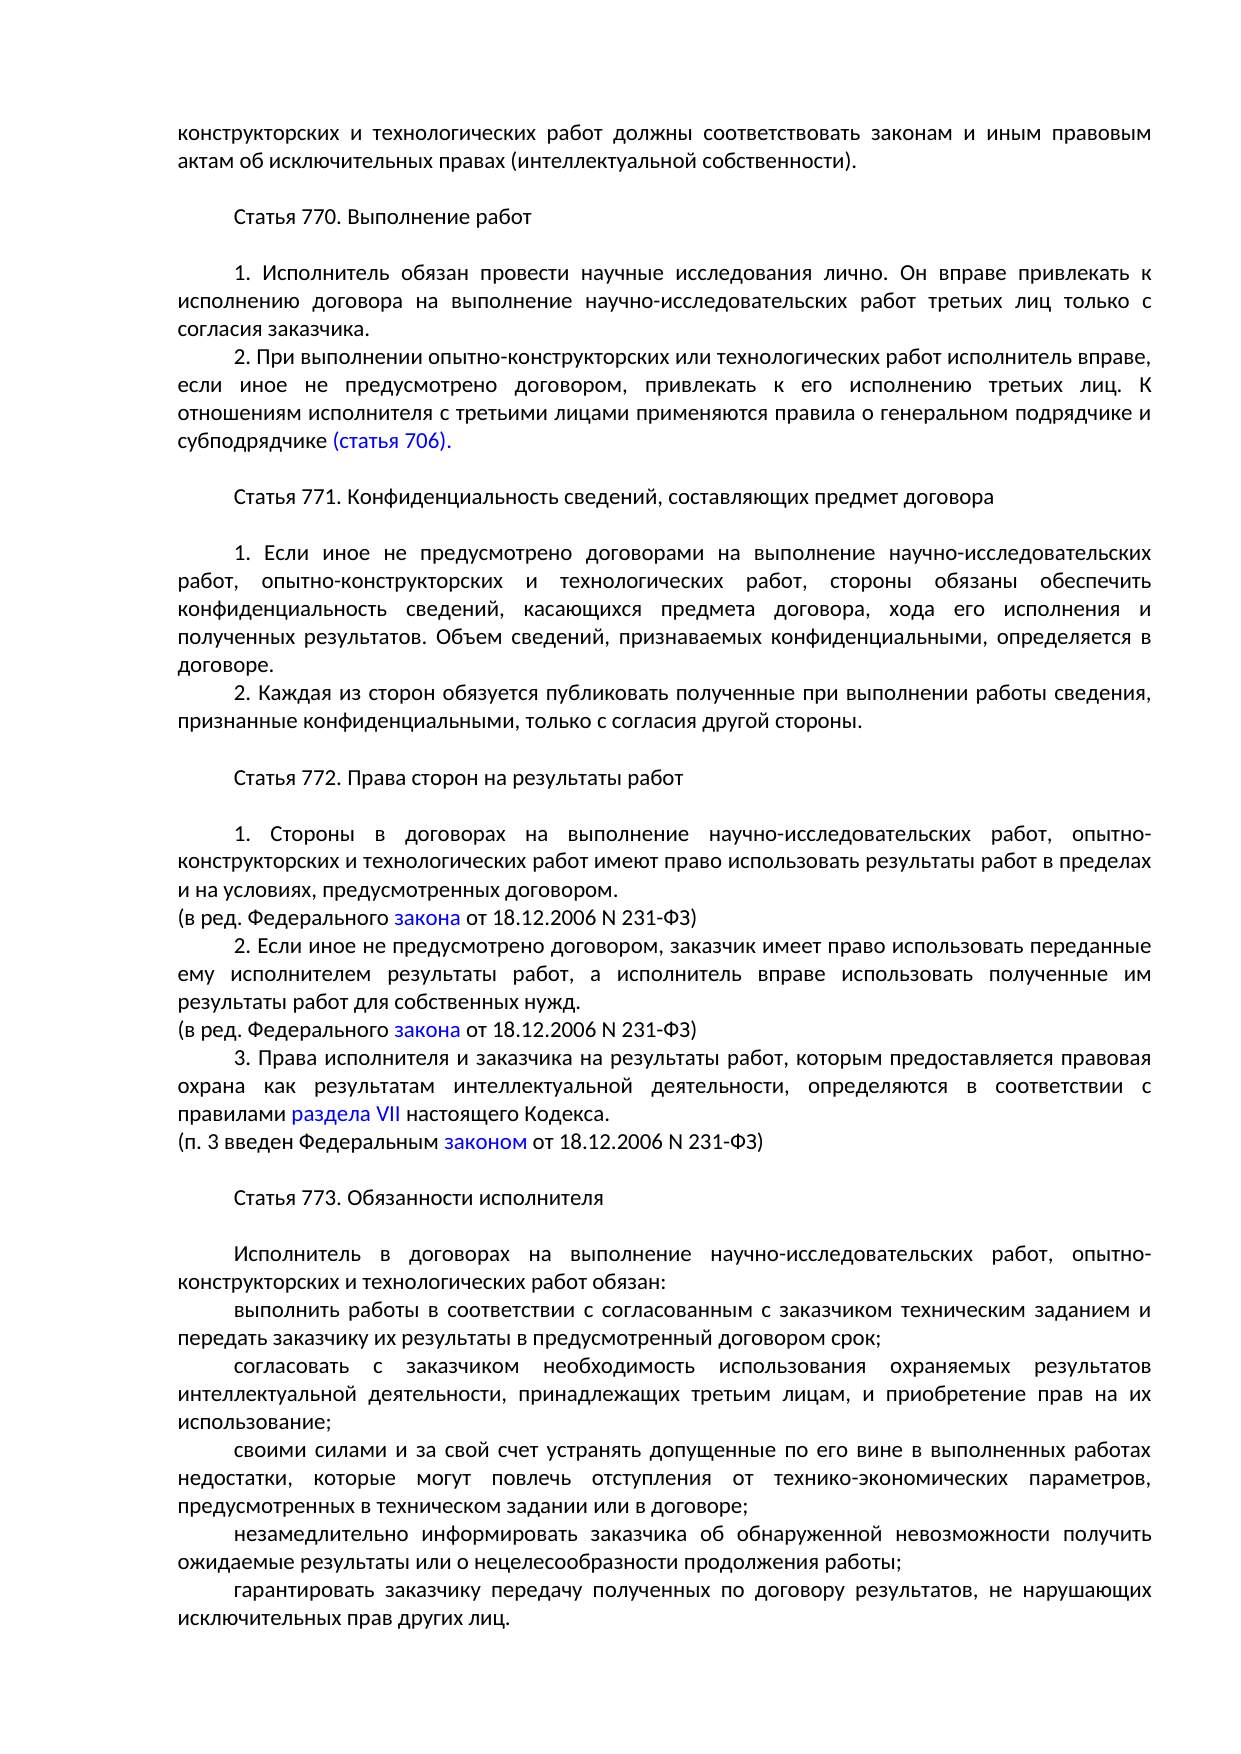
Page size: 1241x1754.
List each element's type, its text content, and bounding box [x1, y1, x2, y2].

text незамедлительно информировать заказчика об обнаруженной невозможности получить ожидаемые результаты или о нецелесообразности продолжения работы; [177, 1519, 1152, 1575]
text (в ред. Федерального закона от 18.12.2006 N 231-ФЗ) [177, 903, 1152, 931]
text гарантировать заказчику передачу полученных по договору результатов, не нарушающих исключительных прав других лиц. [177, 1575, 1152, 1631]
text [177, 118, 1152, 174]
text (п. 3 введен Федеральным законом от 18.12.2006 N 231-ФЗ) [177, 1127, 1152, 1155]
text выполнить работы в соответствии с согласованным с заказчиком техническим заданием и передать заказчику их результаты в предусмотренный договором срок; [177, 1295, 1152, 1351]
text (в ред. Федерального закона от 18.12.2006 N 231-ФЗ) [177, 1015, 1152, 1043]
text 2. Если иное не предусмотрено договором, заказчик имеет право использовать переданные ему исполнителем результаты работ, а исполнитель вправе использовать полученные им результаты работ для собственных нужд. [177, 931, 1152, 1015]
text 1. Стороны в договорах на выполнение научно-исследовательских работ, опытно-конструкторских и технологических работ имеют право использовать результаты работ в пределах и на условиях, предусмотренных договором. [177, 819, 1152, 903]
text 2. Каждая из сторон обязуется публиковать полученные при выполнении работы сведения, признанные конфиденциальными, только с согласия другой стороны. [177, 678, 1152, 734]
text 2. При выполнении опытно-конструкторских или технологических работ исполнитель вправе, если иное не предусмотрено договором, привлекать к его исполнению третьих лиц. К отношениям исполнителя с третьими лицами применяются правила о генеральном подрядчике и субподрядчике (статья 706). [177, 342, 1152, 454]
text Статья 770. Выполнение работ [177, 202, 1152, 230]
text своими силами и за свой счет устранять допущенные по его вине в выполненных работах недостатки, которые могут повлечь отступления от технико-экономических параметров, предусмотренных в техническом задании или в договоре; [177, 1435, 1152, 1519]
text 1. Исполнитель обязан провести научные исследования лично. Он вправе привлекать к исполнению договора на выполнение научно-исследовательских работ третьих лиц только с согласия заказчика. [177, 258, 1152, 342]
text согласовать с заказчиком необходимость использования охраняемых результатов интеллектуальной деятельности, принадлежащих третьим лицам, и приобретение прав на их использование; [177, 1351, 1152, 1435]
text 1. Если иное не предусмотрено договорами на выполнение научно-исследовательских работ, опытно-конструкторских и технологических работ, стороны обязаны обеспечить конфиденциальность сведений, касающихся предмета договора, хода его исполнения и полученных результатов. Объем сведений, признаваемых конфиденциальными, определяется в договоре. [177, 538, 1152, 678]
text 3. Права исполнителя и заказчика на результаты работ, которым предоставляется правовая охрана как результатам интеллектуальной деятельности, определяются в соответствии с правилами раздела VII настоящего Кодекса. [177, 1043, 1152, 1127]
text Статья 773. Обязанности исполнителя [177, 1183, 1152, 1211]
text Статья 772. Права сторон на результаты работ [177, 763, 1152, 791]
text Статья 771. Конфиденциальность сведений, составляющих предмет договора [177, 482, 1152, 510]
text Исполнитель в договорах на выполнение научно-исследовательских работ, опытно-конструкторских и технологических работ обязан: [177, 1239, 1152, 1295]
